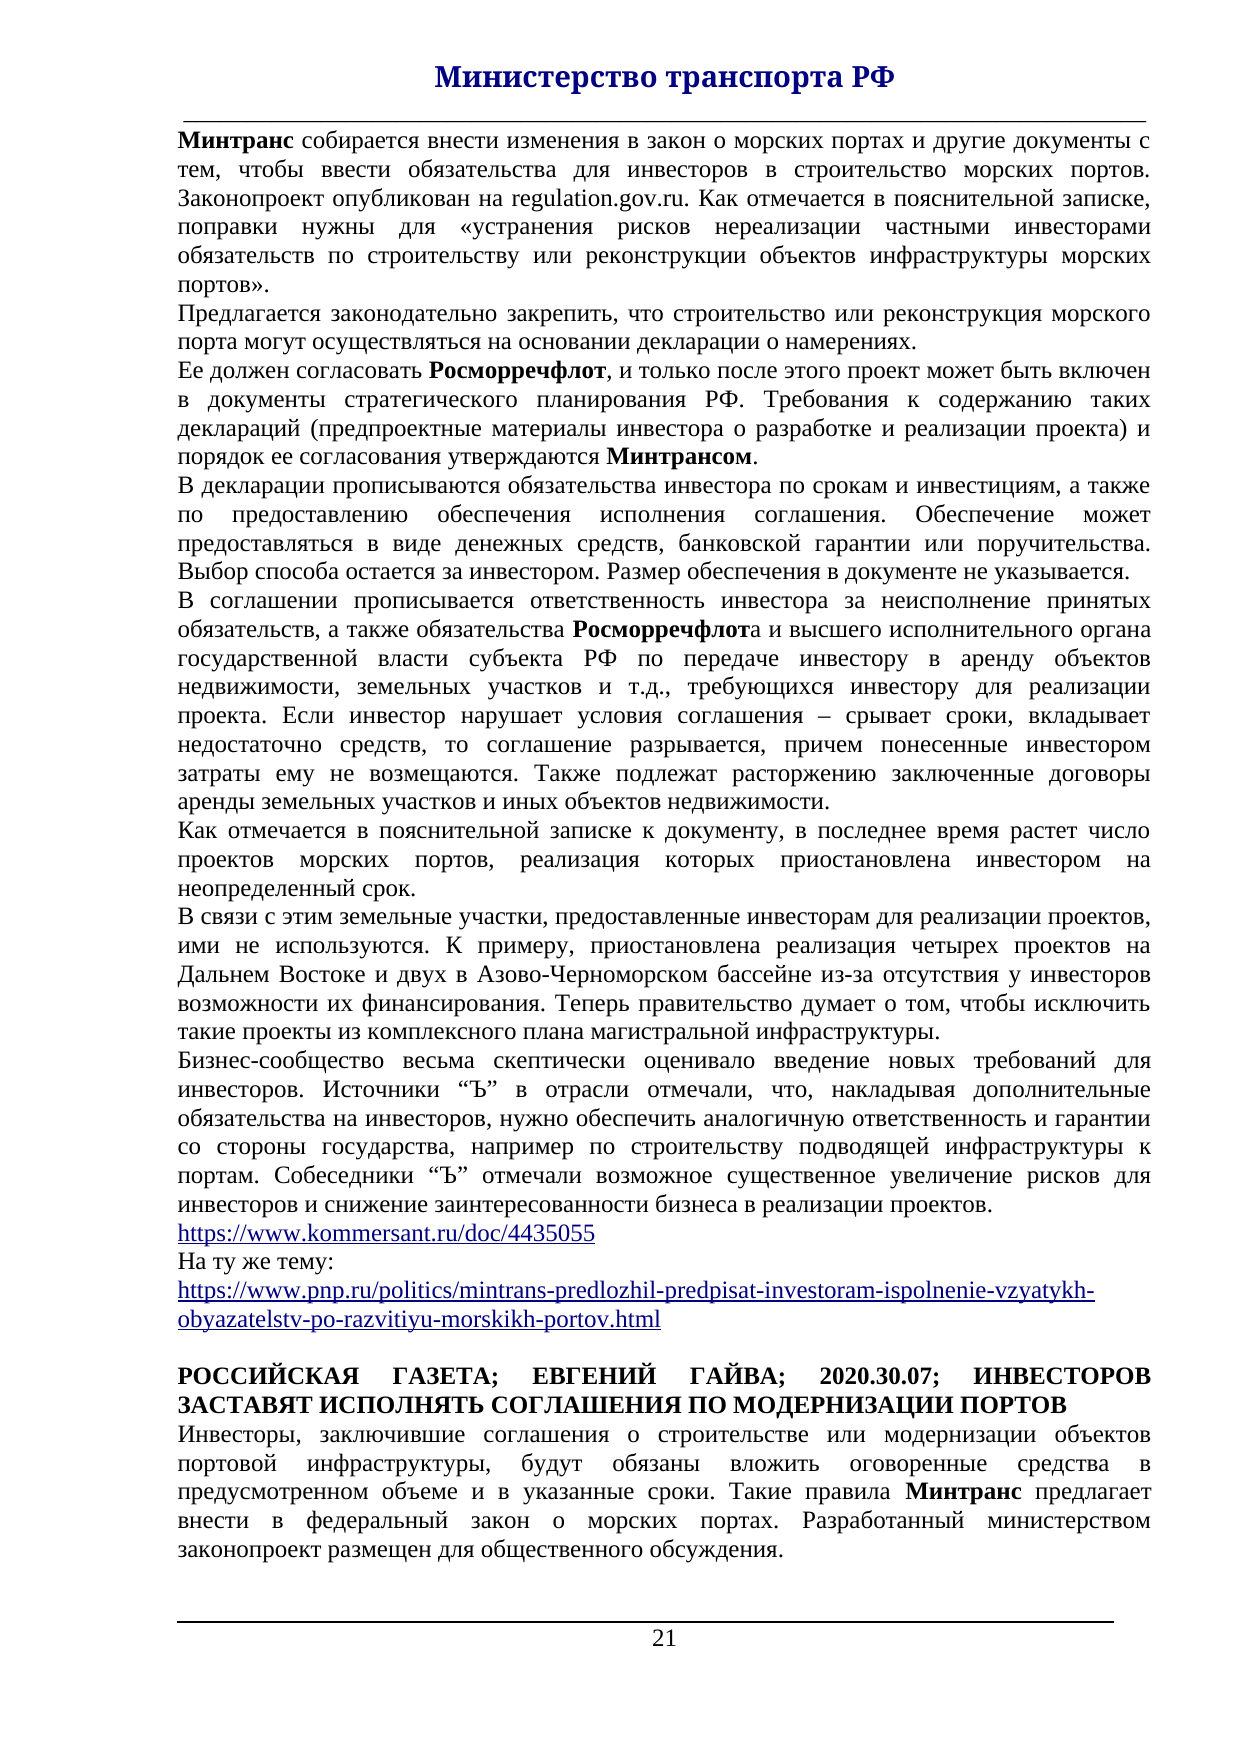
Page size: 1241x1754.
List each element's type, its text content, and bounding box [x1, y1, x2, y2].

text В связи с этим земельные участки, предоставленные инвесторам для реализации проектов, ими не используются. К примеру, приостановлена реализация четырех проектов на Дальнем Востоке и двух в Азово-Черноморском бассейне из-за отсутствия у инвесторов возможности их финансирования. Теперь правительство думает о том, чтобы исключить такие проекты из комплексного плана магистральной инфраструктуры. [177, 901, 1152, 1045]
text https://www.pnp.ru/politics/mintrans-predlozhil-predpisat-investoram-ispolnenie-vzyatykh-obyazatelstv-po-razvitiyu-morskikh-portov.html [177, 1275, 1152, 1333]
text На ту же тему: [177, 1246, 1152, 1275]
text Предлагается законодательно закрепить, что строительство или реконструкция морского порта могут осуществляться на основании декларации о намерениях. [177, 298, 1152, 355]
text Инвесторы, заключившие соглашения о строительстве или модернизации объектов портовой инфраструктуры, будут обязаны вложить оговоренные средства в предусмотренном объеме и в указанные сроки. Такие правила Минтранс предлагает внести в федеральный закон о морских портах. Разработанный министерством законопроект размещен для общественного обсуждения. [177, 1419, 1152, 1563]
text https://www.kommersant.ru/doc/4435055 [177, 1218, 1152, 1246]
text Как отмечается в пояснительной записке к документу, в последнее время растет число проектов морских портов, реализация которых приостановлена инвестором на неопределенный срок. [177, 815, 1152, 901]
text Минтранс собирается внести изменения в закон о морских портах и другие документы с тем, чтобы ввести обязательства для инвесторов в строительство морских портов. Законопроект опубликован на regulation.gov.ru. Как отмечается в пояснительной записке, поправки нужны для «устранения рисков нереализации частными инвесторами обязательств по строительству или реконструкции объектов инфраструктуры морских портов». [177, 125, 1152, 298]
subtitle РОССИЙСКАЯ ГАЗЕТА; ЕВГЕНИЙ ГАЙВА; 2020.30.07; ИНВЕСТОРОВ ЗАСТАВЯТ ИСПОЛНЯТЬ СОГЛАШЕНИЯ ПО МОДЕРНИЗАЦИИ ПОРТОВ [177, 1361, 1152, 1419]
text В декларации прописываются обязательства инвестора по срокам и инвестициям, а также по предоставлению обеспечения исполнения соглашения. Обеспечение может предоставляться в виде денежных средств, банковской гарантии или поручительства. Выбор способа остается за инвестором. Размер обеспечения в документе не указывается. [177, 470, 1152, 585]
text Бизнес-сообщество весьма скептически оценивало введение новых требований для инвесторов. Источники “Ъ” в отрасли отмечали, что, накладывая дополнительные обязательства на инвесторов, нужно обеспечить аналогичную ответственность и гарантии со стороны государства, например по строительству подводящей инфраструктуры к портам. Собеседники “Ъ” отмечали возможное существенное увеличение рисков для инвесторов и снижение заинтересованности бизнеса в реализации проектов. [177, 1045, 1152, 1218]
text Ее должен согласовать Росморречфлот, и только после этого проект может быть включен в документы стратегического планирования РФ. Требования к содержанию таких деклараций (предпроектные материалы инвестора о разработке и реализации проекта) и порядок ее согласования утверждаются Минтрансом. [177, 355, 1152, 470]
text В соглашении прописывается ответственность инвестора за неисполнение принятых обязательств, а также обязательства Росморречфлота и высшего исполнительного органа государственной власти субъекта РФ по передаче инвестору в аренду объектов недвижимости, земельных участков и т.д., требующихся инвестору для реализации проекта. Если инвестор нарушает условия соглашения – срывает сроки, вкладывает недостаточно средств, то соглашение разрывается, причем понесенные инвестором затраты ему не возмещаются. Также подлежат расторжению заключенные договоры аренды земельных участков и иных объектов недвижимости. [177, 585, 1152, 815]
